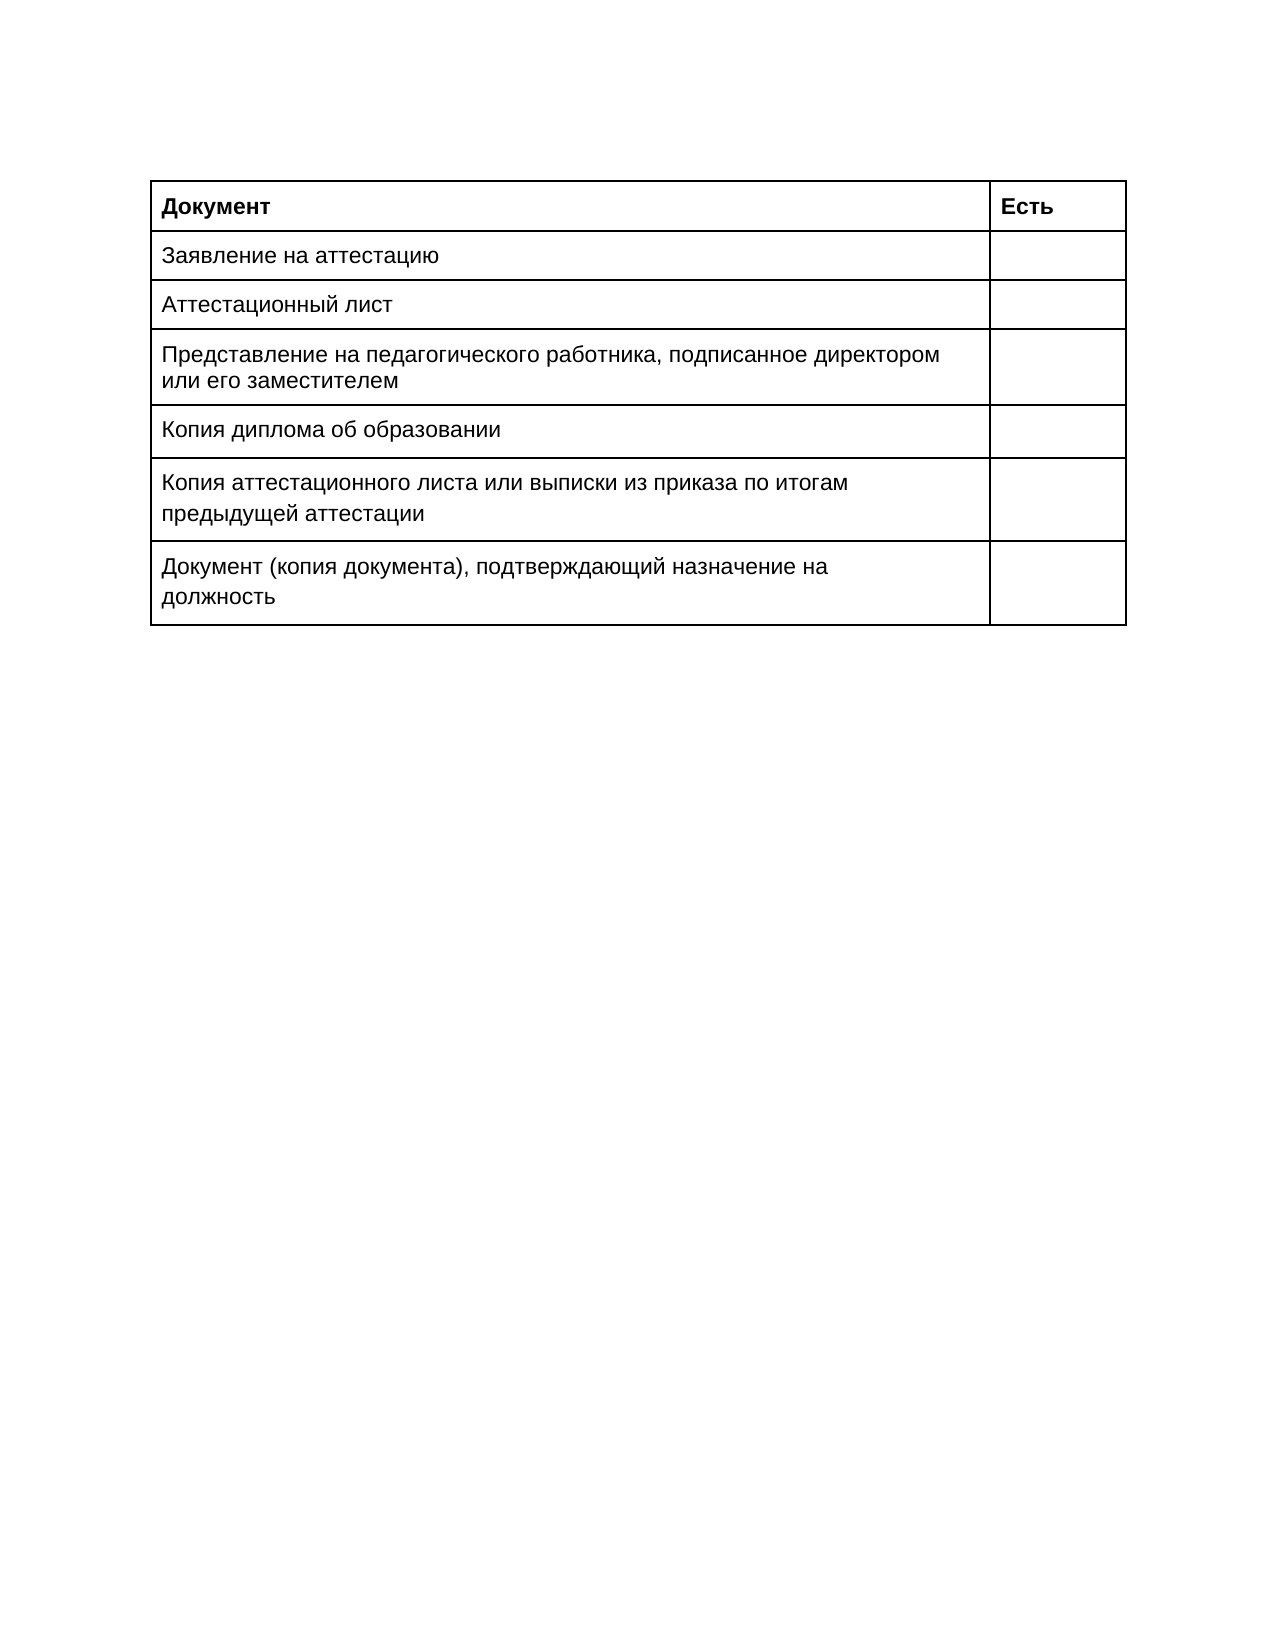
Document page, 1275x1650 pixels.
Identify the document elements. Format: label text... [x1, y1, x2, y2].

table_cell [991, 406, 1125, 457]
table_cell Копия диплома об образовании [152, 406, 989, 457]
table_cell [991, 542, 1125, 623]
table_cell Заявление на аттестацию [152, 232, 989, 279]
table_cell Копия аттестационного листа или выписки из приказа по итогам предыдущей аттестации [152, 459, 989, 540]
table_cell [991, 232, 1125, 279]
table_cell Аттестационный лист [152, 281, 989, 328]
table_cell Документ (копия документа), подтверждающий назначение на должность [152, 542, 989, 623]
table_cell [991, 281, 1125, 328]
table_cell Представление на педагогического работника, подписанное директором или его заместителем [152, 330, 989, 404]
table_header Есть [991, 182, 1125, 229]
table_header Документ [152, 182, 989, 229]
table_cell [991, 330, 1125, 404]
table_cell [991, 459, 1125, 540]
